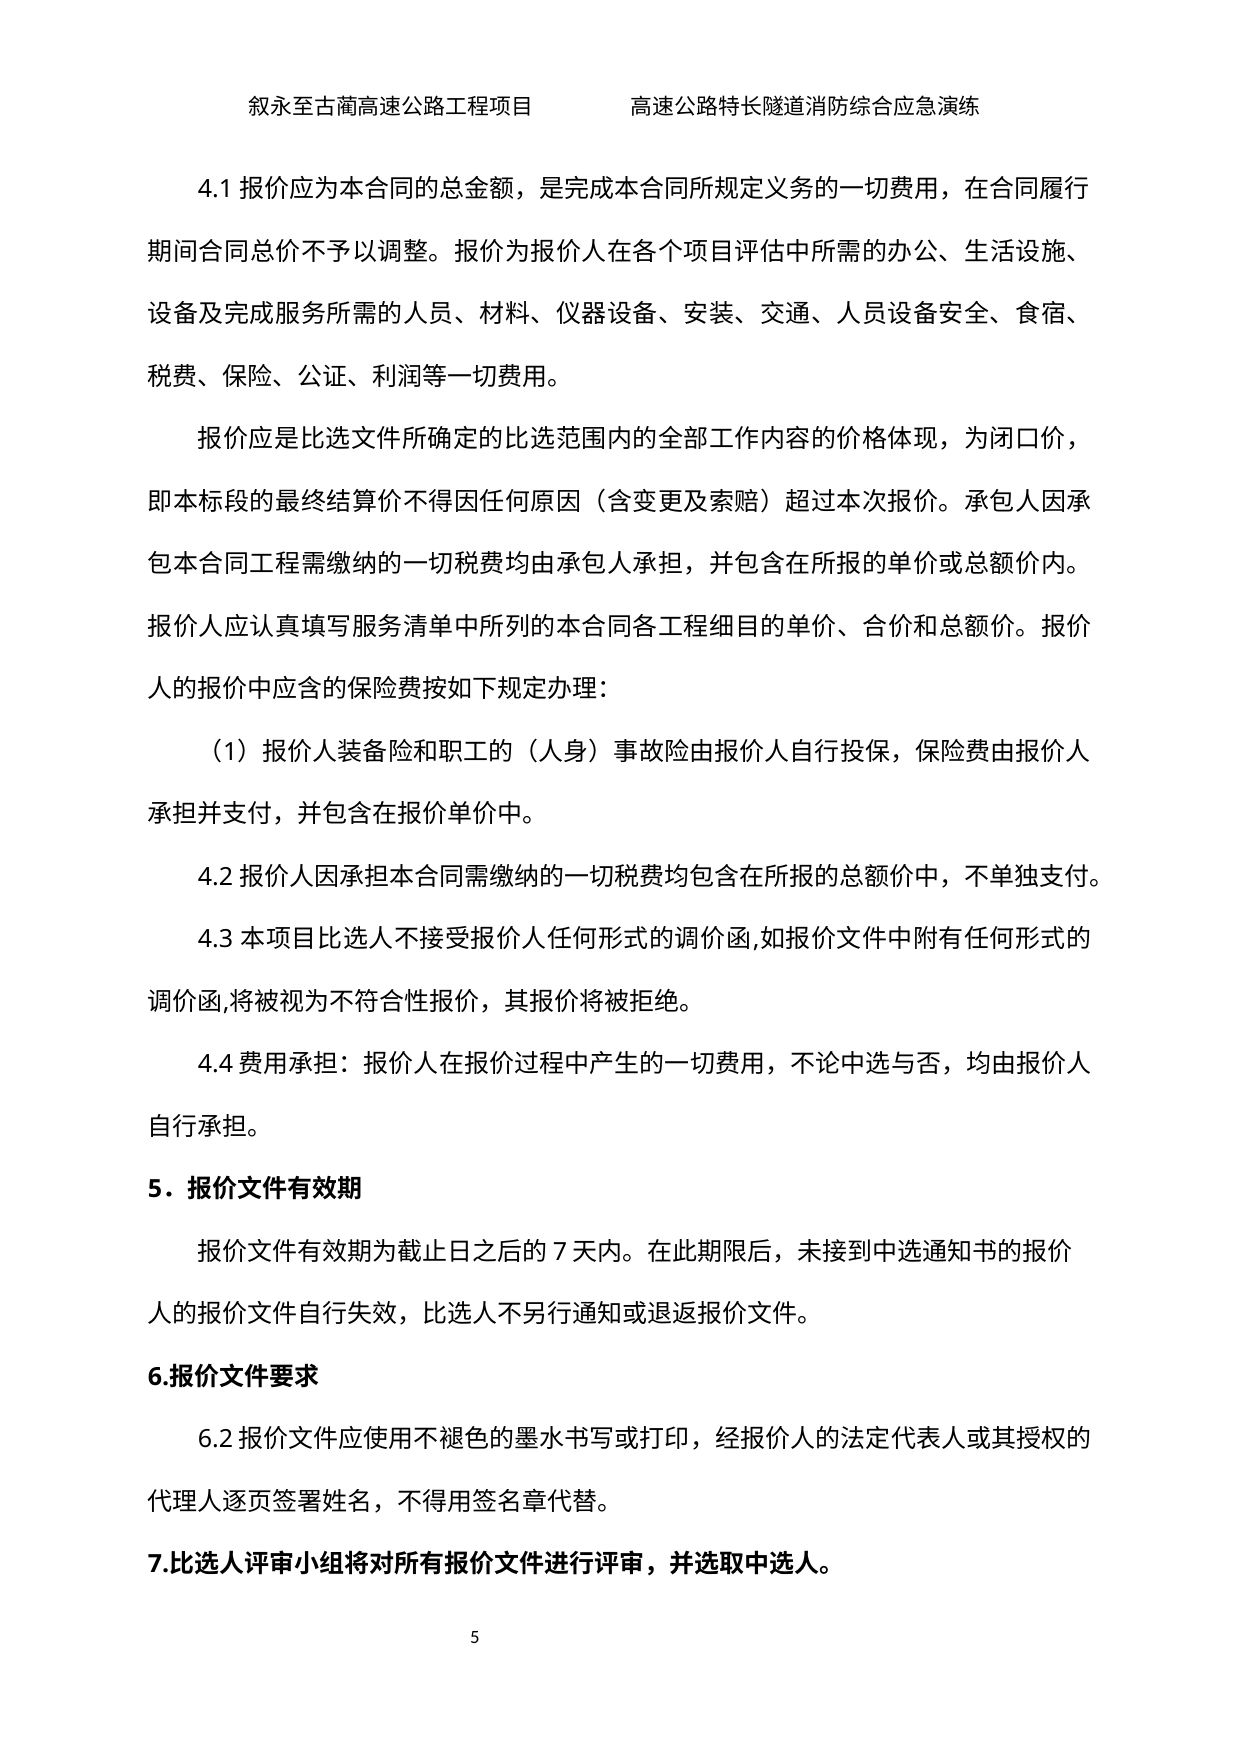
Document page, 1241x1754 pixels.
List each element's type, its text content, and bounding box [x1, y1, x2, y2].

text 报价应是比选文件所确定的比选范围内的全部工作内容的价格体现，为闭口价，即本标段的最终结算价不得因任何原因（含变更及索赔）超过本次报价。承包人因承包本合同工程需缴纳的一切税费均由承包人承担，并包含在所报的单价或总额价内。报价人应认真填写服务清单中所列的本合同各工程细目的单价、合价和总额价。报价人的报价中应含的保险费按如下规定办理： [148, 398, 1092, 710]
text 7.比选人评审小组将对所有报价文件进行评审，并选取中选人。 [148, 1523, 1092, 1585]
text 6.报价文件要求 [148, 1335, 1092, 1398]
text （1）报价人装备险和职工的（人身）事故险由报价人自行投保，保险费由报价人承担并支付，并包含在报价单价中。 [148, 710, 1092, 835]
text 5．报价文件有效期 [148, 1148, 1092, 1210]
text 4.2 报价人因承担本合同需缴纳的一切税费均包含在所报的总额价中，不单独支付。 [148, 835, 1092, 898]
text 4.1 报价应为本合同的总金额，是完成本合同所规定义务的一切费用，在合同履行期间合同总价不予以调整。报价为报价人在各个项目评估中所需的办公、生活设施、设备及完成服务所需的人员、材料、仪器设备、安装、交通、人员设备安全、食宿、税费、保险、公证、利润等一切费用。 [148, 148, 1092, 398]
text 4.3 本项目比选人不接受报价人任何形式的调价函,如报价文件中附有任何形式的调价函,将被视为不符合性报价，其报价将被拒绝。 [148, 898, 1092, 1023]
text 6.2报价文件应使用不褪色的墨水书写或打印，经报价人的法定代表人或其授权的代理人逐页签署姓名，不得用签名章代替。 [148, 1398, 1092, 1523]
text 报价文件有效期为截止日之后的7天内。在此期限后，未接到中选通知书的报价人的报价文件自行失效，比选人不另行通知或退返报价文件。 [148, 1210, 1092, 1335]
text 4.4费用承担：报价人在报价过程中产生的一切费用，不论中选与否，均由报价人自行承担。 [148, 1023, 1092, 1148]
